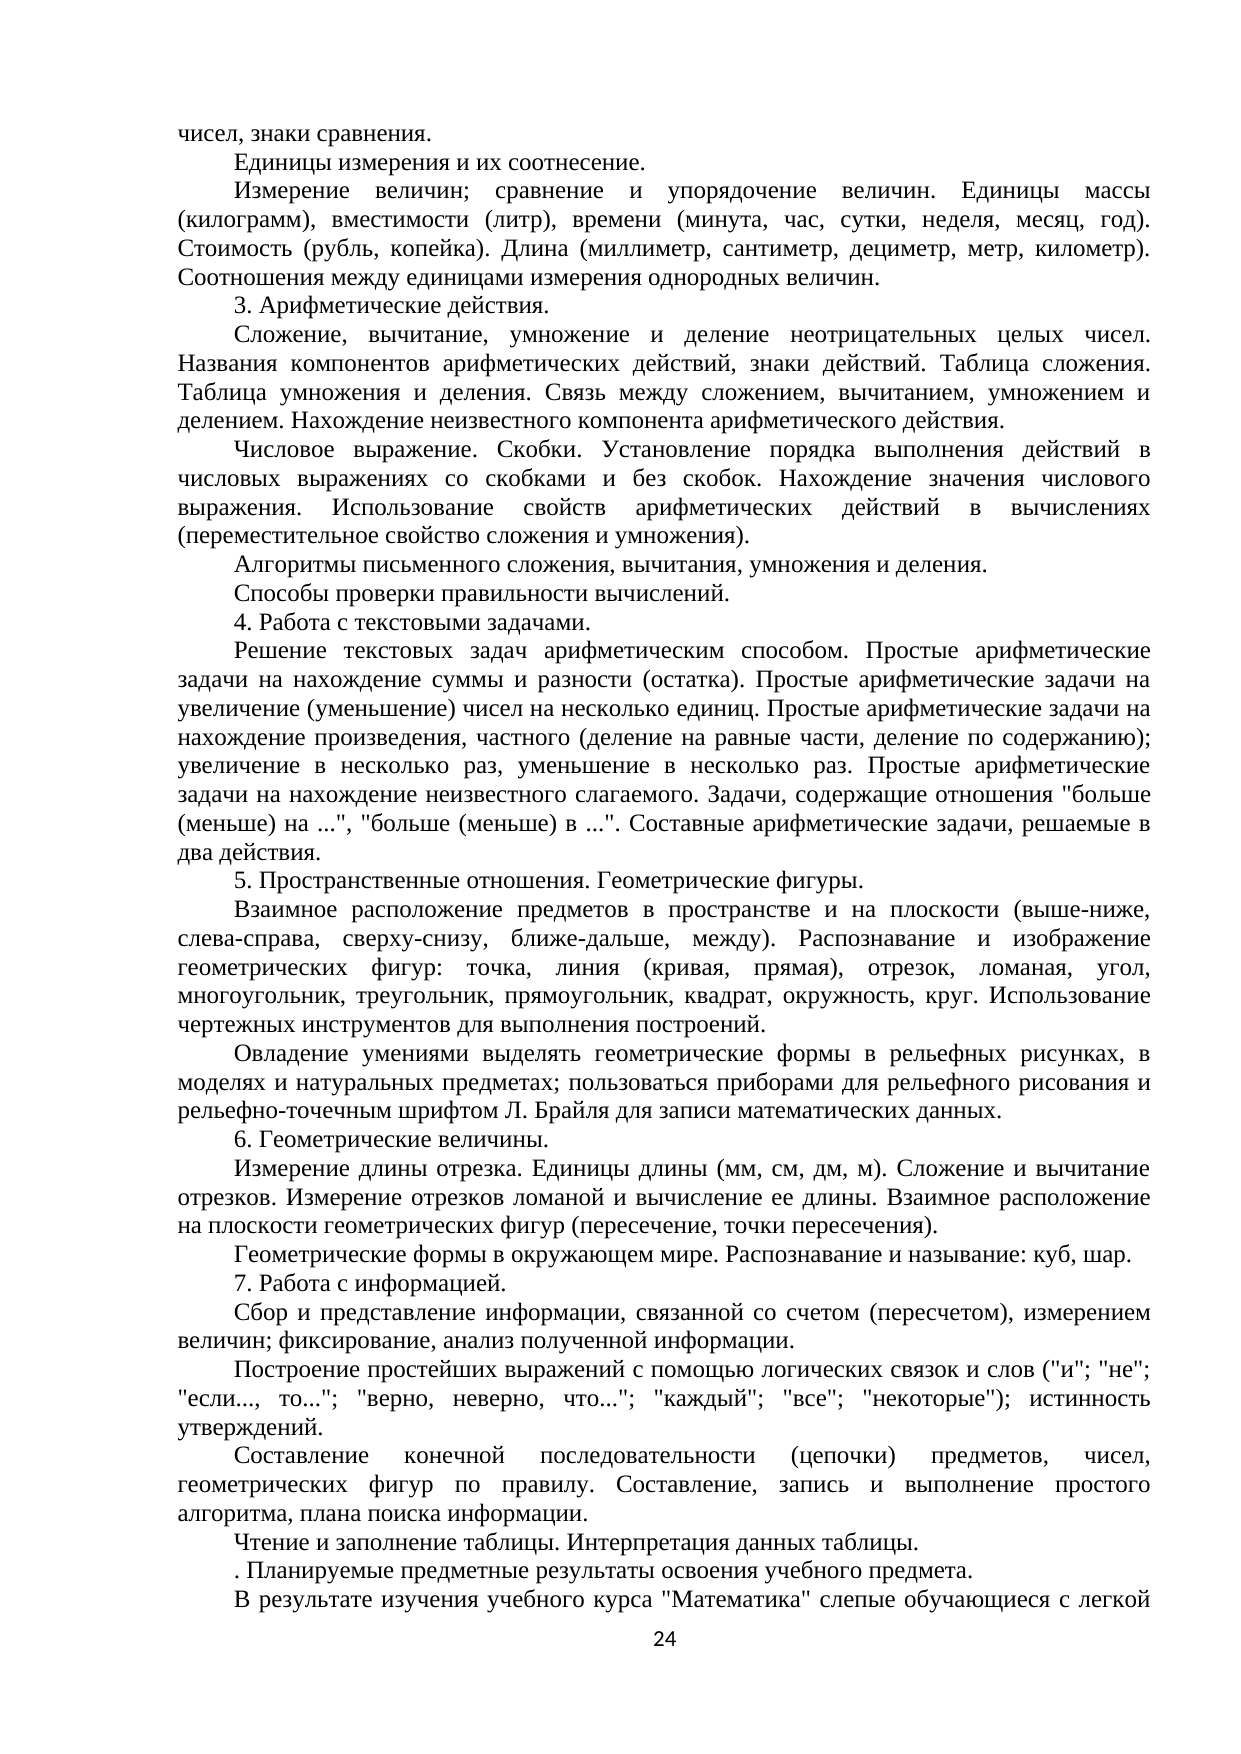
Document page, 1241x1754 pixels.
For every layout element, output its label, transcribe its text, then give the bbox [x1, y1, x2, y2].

text Составление конечной последовательности (цепочки) предметов, чисел, геометрических фигур по правилу. Составление, запись и выполнение простого алгоритма, плана поиска информации. [177, 1441, 1152, 1527]
text Чтение и заполнение таблицы. Интерпретация данных таблицы. [177, 1527, 1152, 1556]
text Алгоритмы письменного сложения, вычитания, умножения и деления. [177, 549, 1152, 578]
text Единицы измерения и их соотнесение. [177, 147, 1152, 176]
text 6. Геометрические величины. [177, 1124, 1152, 1153]
text 3. Арифметические действия. [177, 291, 1152, 319]
text Взаимное расположение предметов в пространстве и на плоскости (выше-ниже, слева-справа, сверху-снизу, ближе-дальше, между). Распознавание и изображение геометрических фигур: точка, линия (кривая, прямая), отрезок, ломаная, угол, многоугольник, треугольник, прямоугольник, квадрат, окружность, круг. Использование чертежных инструментов для выполнения построений. [177, 894, 1152, 1038]
text Сбор и представление информации, связанной со счетом (пересчетом), измерением величин; фиксирование, анализ полученной информации. [177, 1297, 1152, 1354]
text Решение текстовых задач арифметическим способом. Простые арифметические задачи на нахождение суммы и разности (остатка). Простые арифметические задачи на увеличение (уменьшение) чисел на несколько единиц. Простые арифметические задачи на нахождение произведения, частного (деление на равные части, деление по содержанию); увеличение в несколько раз, уменьшение в несколько раз. Простые арифметические задачи на нахождение неизвестного слагаемого. Задачи, содержащие отношения "больше (меньше) на ...", "больше (меньше) в ...". Составные арифметические задачи, решаемые в два действия. [177, 636, 1152, 866]
text Измерение величин; сравнение и упорядочение величин. Единицы массы (килограмм), вместимости (литр), времени (минута, час, сутки, неделя, месяц, год). Стоимость (рубль, копейка). Длина (миллиметр, сантиметр, дециметр, метр, километр). Соотношения между единицами измерения однородных величин. [177, 176, 1152, 291]
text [177, 118, 1152, 147]
text Сложение, вычитание, умножение и деление неотрицательных целых чисел. Названия компонентов арифметических действий, знаки действий. Таблица сложения. Таблица умножения и деления. Связь между сложением, вычитанием, умножением и делением. Нахождение неизвестного компонента арифметического действия. [177, 319, 1152, 434]
text 5. Пространственные отношения. Геометрические фигуры. [177, 866, 1152, 894]
text Способы проверки правильности вычислений. [177, 578, 1152, 607]
text . Планируемые предметные результаты освоения учебного предмета. [177, 1556, 1152, 1584]
text Овладение умениями выделять геометрические формы в рельефных рисунках, в моделях и натуральных предметах; пользоваться приборами для рельефного рисования и рельефно-точечным шрифтом Л. Брайля для записи математических данных. [177, 1038, 1152, 1124]
text Измерение длины отрезка. Единицы длины (мм, см, дм, м). Сложение и вычитание отрезков. Измерение отрезков ломаной и вычисление ее длины. Взаимное расположение на плоскости геометрических фигур (пересечение, точки пересечения). [177, 1153, 1152, 1239]
text 4. Работа с текстовыми задачами. [177, 607, 1152, 636]
text Числовое выражение. Скобки. Установление порядка выполнения действий в числовых выражениях со скобками и без скобок. Нахождение значения числового выражения. Использование свойств арифметических действий в вычислениях (переместительное свойство сложения и умножения). [177, 434, 1152, 549]
text Построение простейших выражений с помощью логических связок и слов ("и"; "не"; "если..., то..."; "верно, неверно, что..."; "каждый"; "все"; "некоторые"); истинность утверждений. [177, 1354, 1152, 1441]
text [177, 1584, 1152, 1613]
text 7. Работа с информацией. [177, 1268, 1152, 1297]
text Геометрические формы в окружающем мире. Распознавание и называние: куб, шар. [177, 1239, 1152, 1268]
